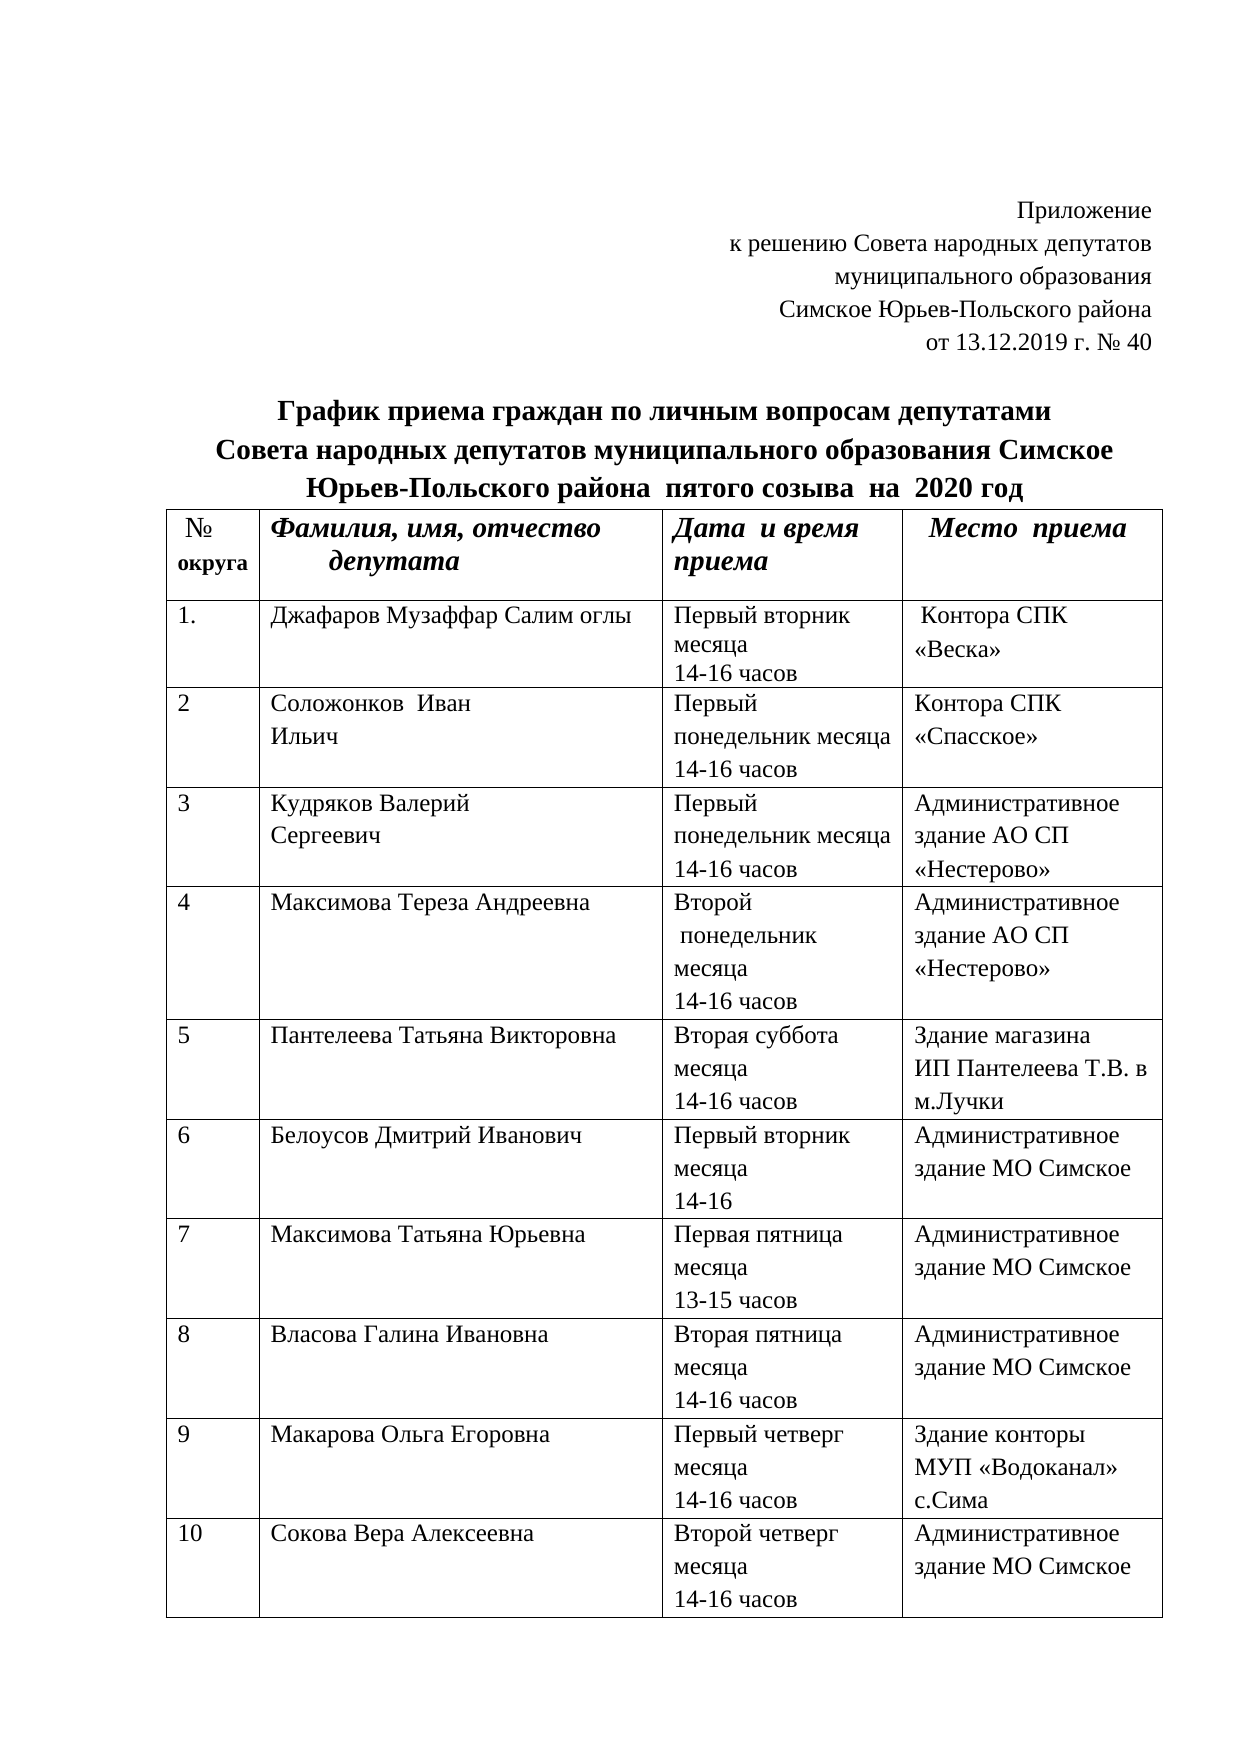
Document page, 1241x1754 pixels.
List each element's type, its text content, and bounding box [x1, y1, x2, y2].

table_header № округа [167, 510, 259, 599]
table_cell Кудряков Валерий Сергеевич [260, 788, 662, 886]
table_cell Макарова Ольга Егоровна [260, 1419, 662, 1517]
text Совета народных депутатов муниципального образования Симское Юрьев-Польского района пятого созыва на 2020 год [177, 432, 1152, 504]
table_cell Первый вторник месяца 14-16 [663, 1120, 902, 1218]
text Симское Юрьев-Польского района [177, 294, 1152, 323]
text от 13.12.2019 г. № 40 [177, 327, 1152, 356]
table_cell 7 [167, 1219, 259, 1318]
table_cell 10 [167, 1519, 259, 1617]
table_cell Административное здание АО СП «Нестерово» [903, 788, 1162, 886]
table_cell Административное здание АО СП «Нестерово» [903, 887, 1162, 1019]
table_cell Джафаров Музаффар Салим оглы [260, 601, 662, 687]
table_cell 8 [167, 1319, 259, 1418]
table_cell Белоусов Дмитрий Иванович [260, 1120, 662, 1218]
table_cell Первая пятница месяца 13-15 часов [663, 1219, 902, 1318]
table_cell 5 [167, 1020, 259, 1119]
table_cell Вторая пятница месяца 14-16 часов [663, 1319, 902, 1418]
table_header Фамилия, имя, отчество депутата [260, 510, 662, 599]
table_cell Административное здание МО Симское [903, 1519, 1162, 1617]
table_header Место приема [903, 510, 1162, 599]
table_cell Контора СПК «Спасское» [903, 688, 1162, 787]
table_cell Здание конторы МУП «Водоканал» с.Сима [903, 1419, 1162, 1517]
table_cell 2 [167, 688, 259, 787]
table_cell Административное здание МО Симское [903, 1219, 1162, 1318]
table_cell Первый понедельник месяца 14-16 часов [663, 788, 902, 886]
table_cell Здание магазина ИП Пантелеева Т.В. в м.Лучки [903, 1020, 1162, 1119]
table_cell Первый вторник месяца 14-16 часов [663, 601, 902, 687]
table_cell Первый понедельник месяца 14-16 часов [663, 688, 902, 787]
table_cell Сокова Вера Алексеевна [260, 1519, 662, 1617]
table_cell Второй понедельник месяца 14-16 часов [663, 887, 902, 1019]
table_cell Второй четверг месяца 14-16 часов [663, 1519, 902, 1617]
table_cell Соложонков Иван Ильич [260, 688, 662, 787]
table_cell 6 [167, 1120, 259, 1218]
text График приема граждан по личным вопросам депутатами [177, 393, 1152, 427]
table_cell Первый четверг месяца 14-16 часов [663, 1419, 902, 1517]
table_cell Пантелеева Татьяна Викторовна [260, 1020, 662, 1119]
text к решению Совета народных депутатов [177, 228, 1152, 257]
table_cell 4 [167, 887, 259, 1019]
table_cell Вторая суббота месяца 14-16 часов [663, 1020, 902, 1119]
table_cell Максимова Татьяна Юрьевна [260, 1219, 662, 1318]
table_cell Власова Галина Ивановна [260, 1319, 662, 1418]
table_cell 9 [167, 1419, 259, 1517]
text Приложение [177, 195, 1152, 224]
table_cell Административное здание МО Симское [903, 1120, 1162, 1218]
table_cell Административное здание МО Симское [903, 1319, 1162, 1418]
text муниципального образования [177, 261, 1152, 290]
table_cell 1. [167, 601, 259, 687]
table_header Дата и время приема [663, 510, 902, 599]
table_cell Контора СПК «Веска» [903, 601, 1162, 687]
table_cell 3 [167, 788, 259, 886]
table_cell Максимова Тереза Андреевна [260, 887, 662, 1019]
